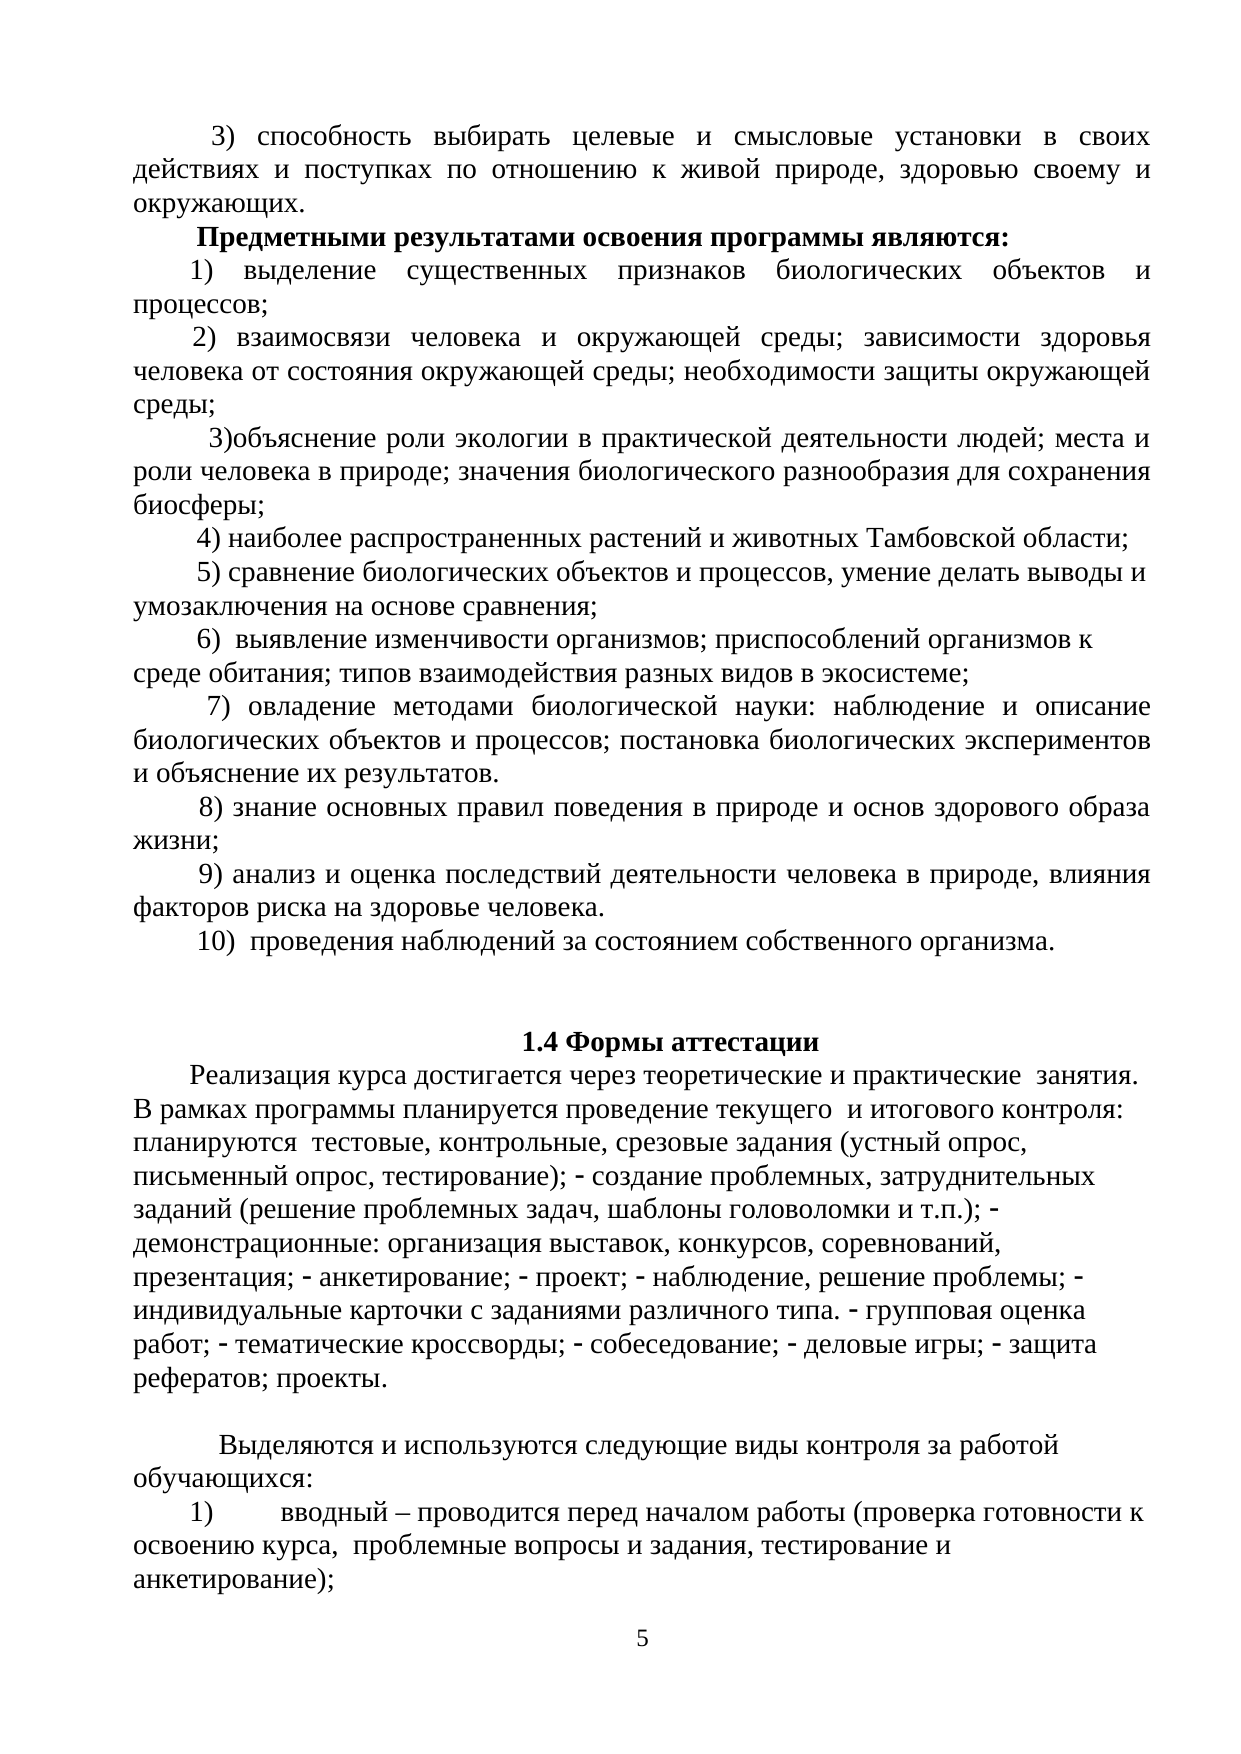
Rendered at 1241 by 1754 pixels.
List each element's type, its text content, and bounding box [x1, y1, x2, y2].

text 8) знание основных правил поведения в природе и основ здорового образа жизни; [133, 789, 1152, 856]
text 3) способность выбирать целевые и смысловые установки в своих действиях и поступках по отношению к живой природе, здоровью своему и окружающих. [133, 118, 1152, 219]
text 2) взаимосвязи человека и окружающей среды; зависимости здоровья человека от состояния окружающей среды; необходимости защиты окружающей среды; [133, 319, 1152, 420]
text Реализация курса достигается через теоретические и практические занятия. В рамках программы планируется проведение текущего и итогового контроля: планируются тестовые, контрольные, срезовые задания (устный опрос, письменный опрос, тестирование); создание проблемных, затруднительных заданий (решение проблемных задач, шаблоны головоломки и т.п.); демонстрационные: организация выставок, конкурсов, соревнований, презентация; анкетирование; проект; наблюдение, решение проблемы; индивидуальные карточки с заданиями различного типа. групповая оценка работ; тематические кроссворды; собеседование; деловые игры; защита рефератов; проекты. [133, 1057, 1152, 1393]
text 1) выделение существенных признаков биологических объектов и процессов; [133, 252, 1152, 319]
text Предметными результатами освоения программы являются: [133, 219, 1152, 252]
text 5) сравнение биологических объектов и процессов, умение делать выводы и умозаключения на основе сравнения; [133, 554, 1152, 621]
text 10) проведения наблюдений за состоянием собственного организма. [133, 923, 1152, 957]
text 1.4 Формы аттестации [133, 1024, 1152, 1057]
text 6) выявление изменчивости организмов; приспособлений организмов к среде обитания; типов взаимодействия разных видов в экосистеме; [133, 621, 1152, 688]
text 9) анализ и оценка последствий деятельности человека в природе, влияния факторов риска на здоровье человека. [133, 856, 1152, 923]
text 7) овладение методами биологической науки: наблюдение и описание биологических объектов и процессов; постановка биологических экспериментов и объяснение их результатов. [133, 688, 1152, 789]
text Выделяются и используются следующие виды контроля за работой обучающихся: [133, 1427, 1152, 1494]
text 3)объяснение роли экологии в практической деятельности людей; места и роли человека в природе; значения биологического разнообразия для сохранения биосферы; [133, 420, 1152, 521]
text 1) вводный – проводится перед началом работы (проверка готовности к освоению курса, проблемные вопросы и задания, тестирование и анкетирование); [133, 1494, 1152, 1594]
text 4) наиболее распространенных растений и животных Тамбовской области; [133, 521, 1152, 554]
